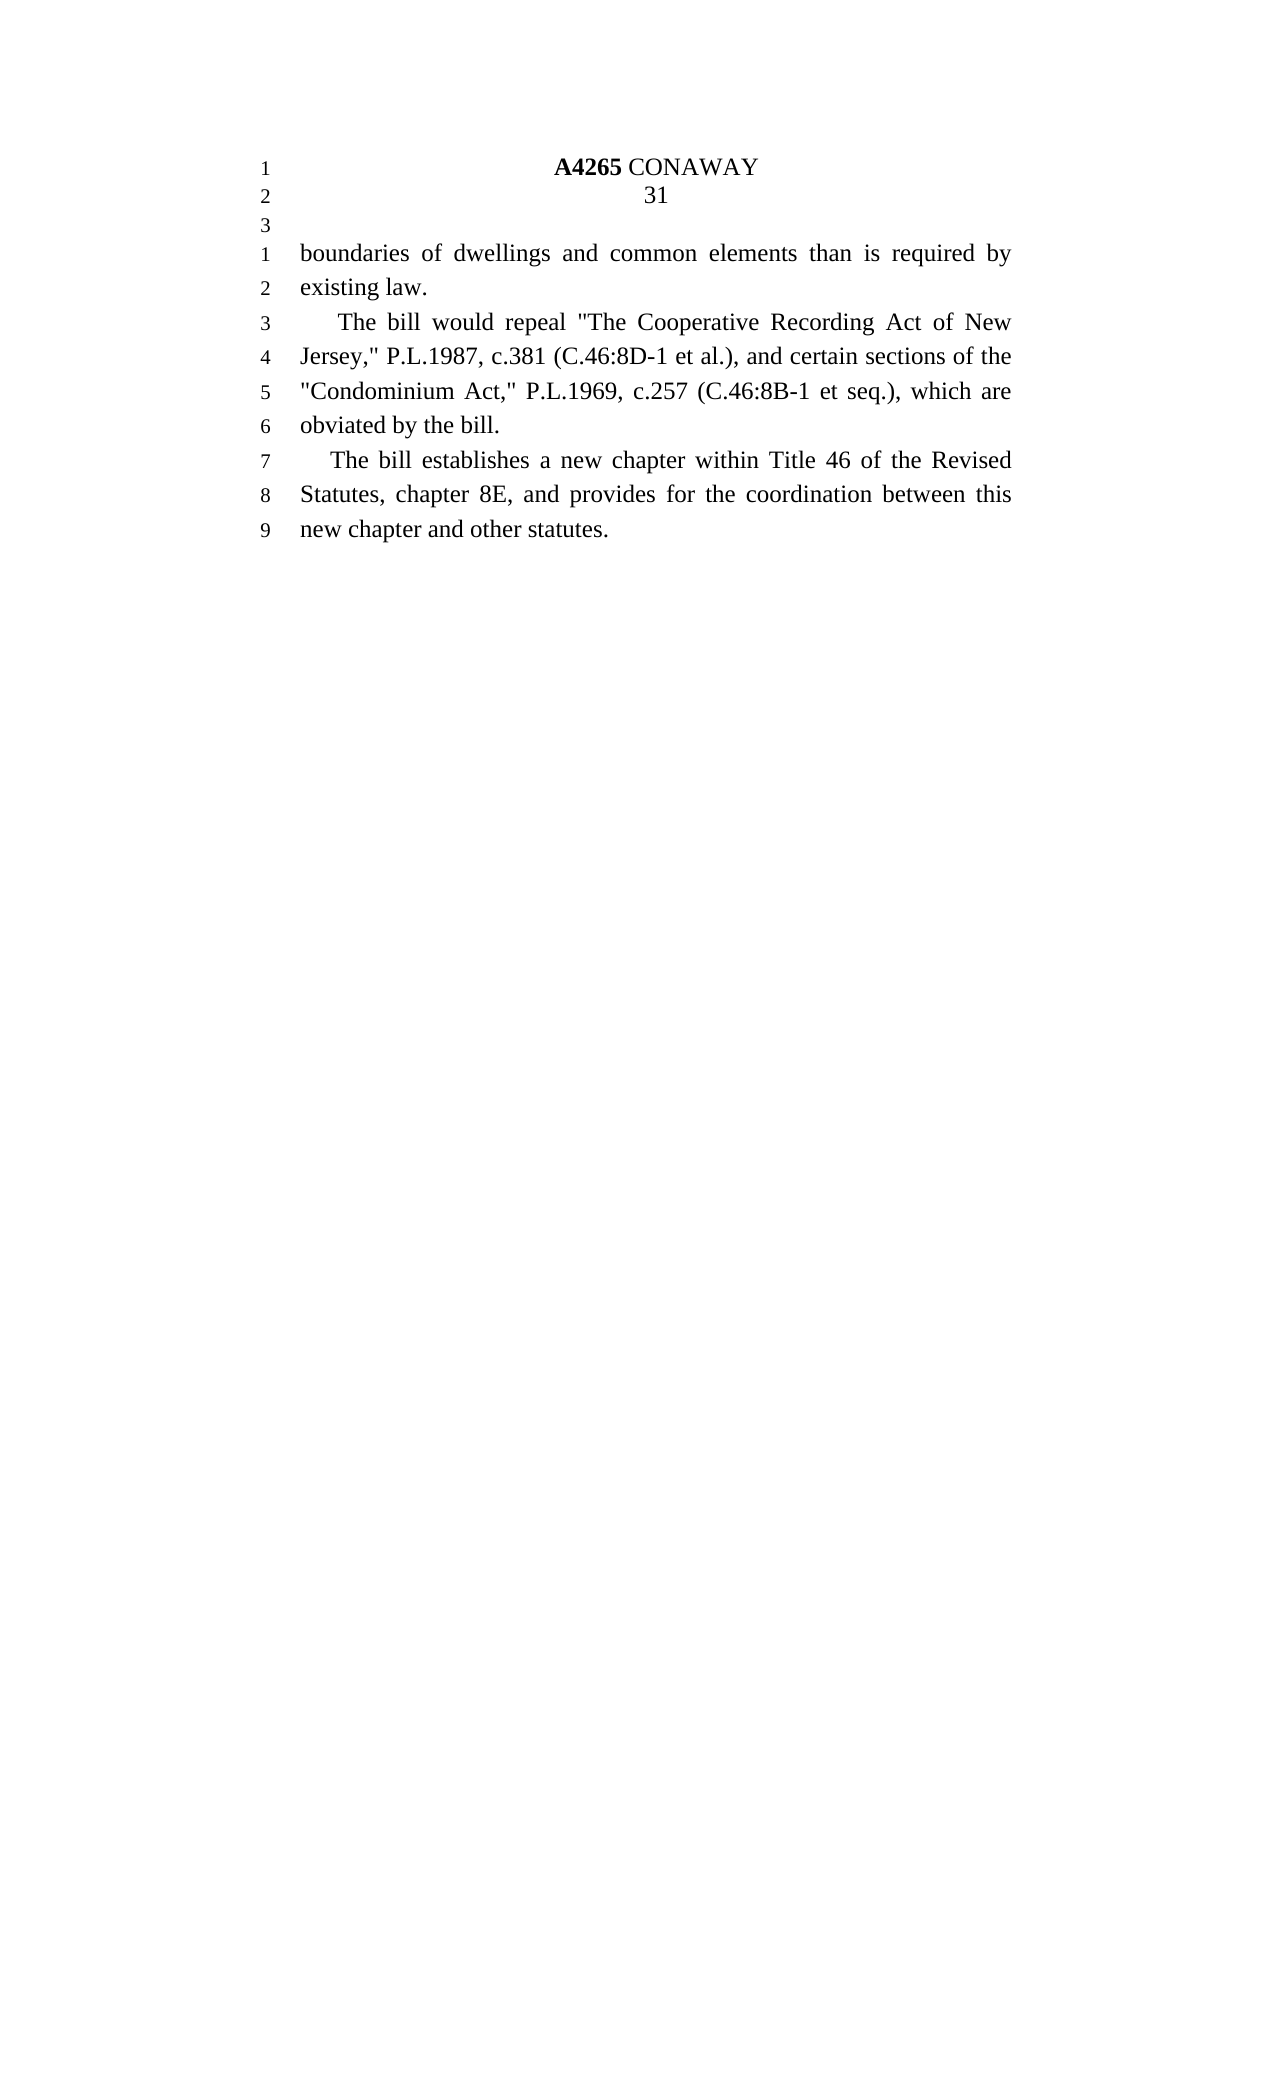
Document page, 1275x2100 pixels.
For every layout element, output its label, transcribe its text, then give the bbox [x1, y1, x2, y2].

text The bill establishes a new chapter within Title 46 of the Revised Statutes, chapter 8E, and provides for the coordination between this new chapter and other statutes. [300, 445, 1012, 543]
text The bill would repeal "The Cooperative Recording Act of New Jersey," P.L.1987, c.381 (C.46:8D-1 et al.), and certain sections of the "Condominium Act," P.L.1969, c.257 (C.46:8B-1 et seq.), which are obviated by the bill. [300, 307, 1012, 439]
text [300, 238, 1012, 301]
